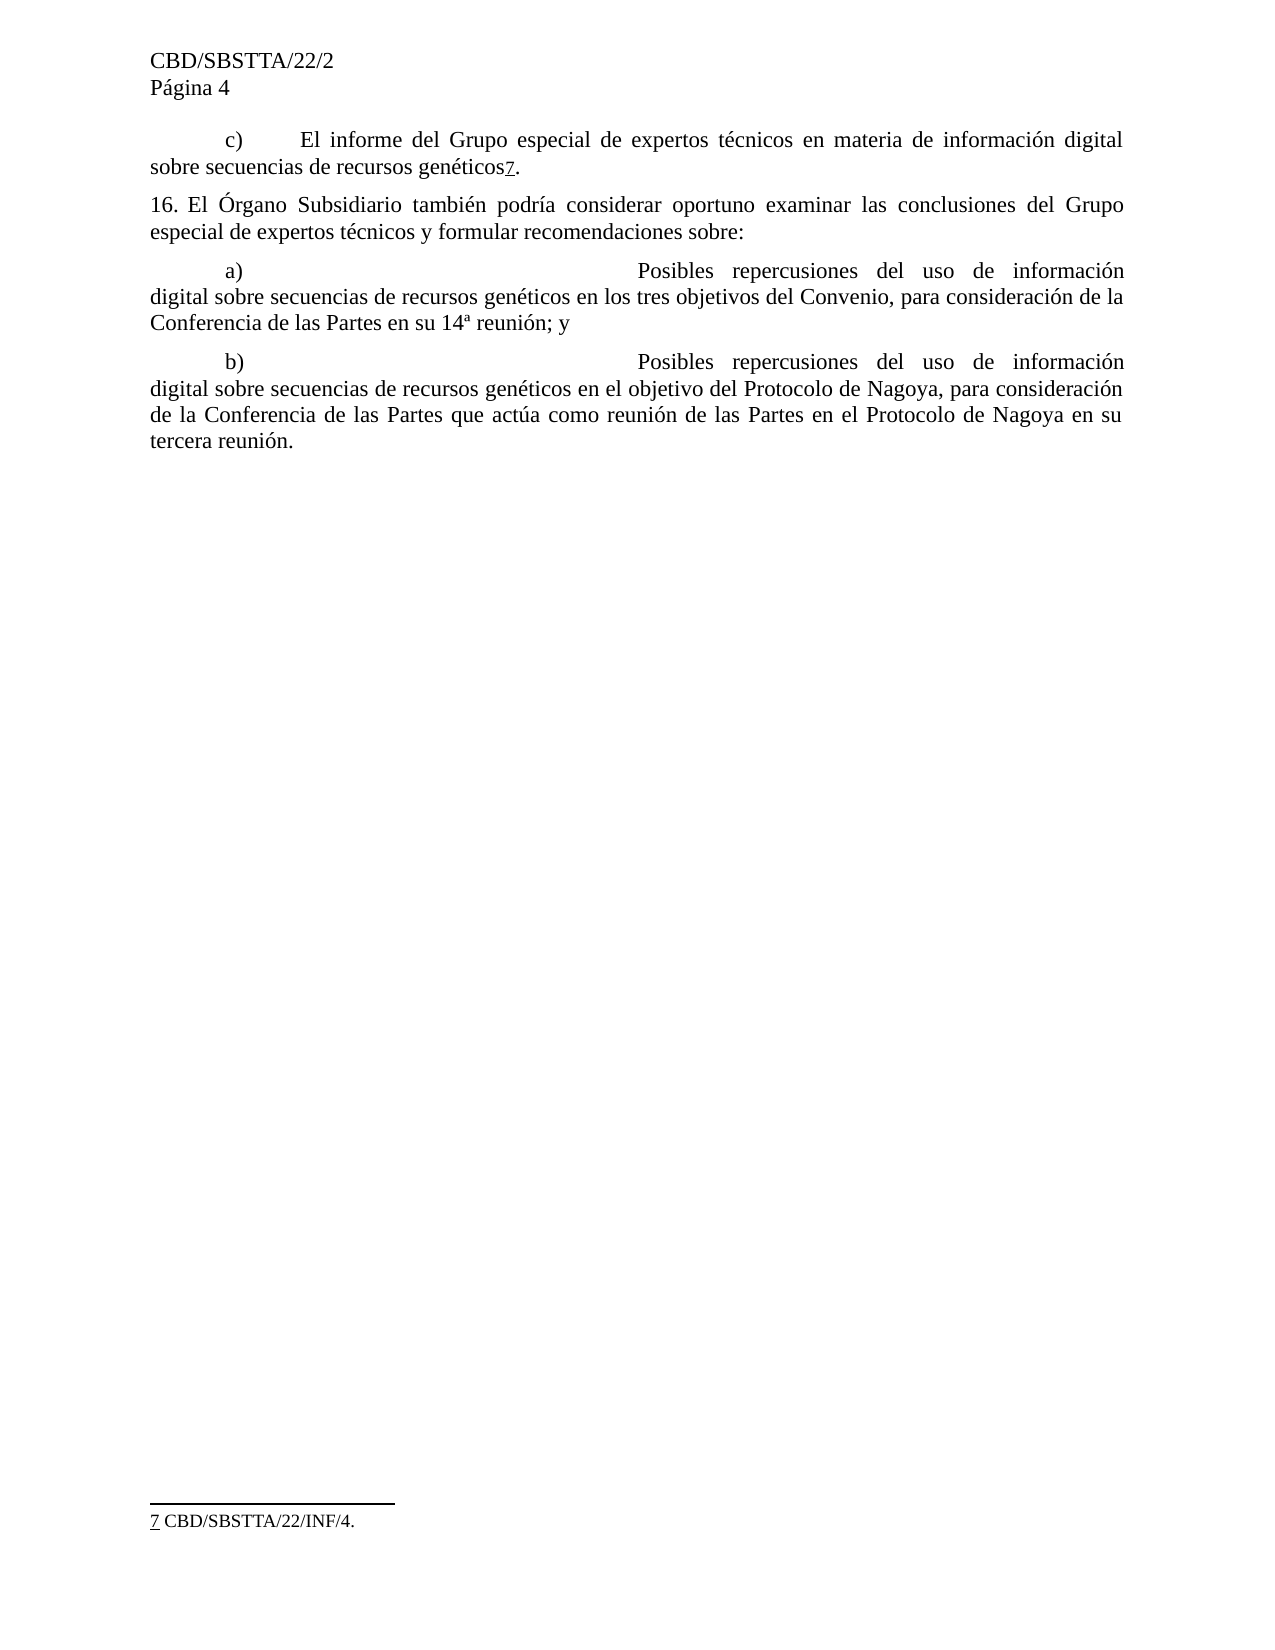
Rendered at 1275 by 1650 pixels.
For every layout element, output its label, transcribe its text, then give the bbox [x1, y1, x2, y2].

list El informe del Grupo especial de expertos técnicos en materia de información digital sobre secuencias de recursos genéticos. [150, 126, 1125, 179]
text El Órgano Subsidiario también podría considerar oportuno examinar las conclusiones del Grupo especial de expertos técnicos y formular recomendaciones sobre: [150, 192, 1125, 244]
list Posibles repercusiones del uso de información digital sobre secuencias de recursos genéticos en el objetivo del Protocolo de Nagoya, para consideración de la Conferencia de las Partes que actúa como reunión de las Partes en el Protocolo de Nagoya en su tercera reunión. [150, 348, 1125, 454]
list Posibles repercusiones del uso de información digital sobre secuencias de recursos genéticos en los tres objetivos del Convenio, para consideración de la Conferencia de las Partes en su 14ª reunión; y [150, 257, 1125, 336]
